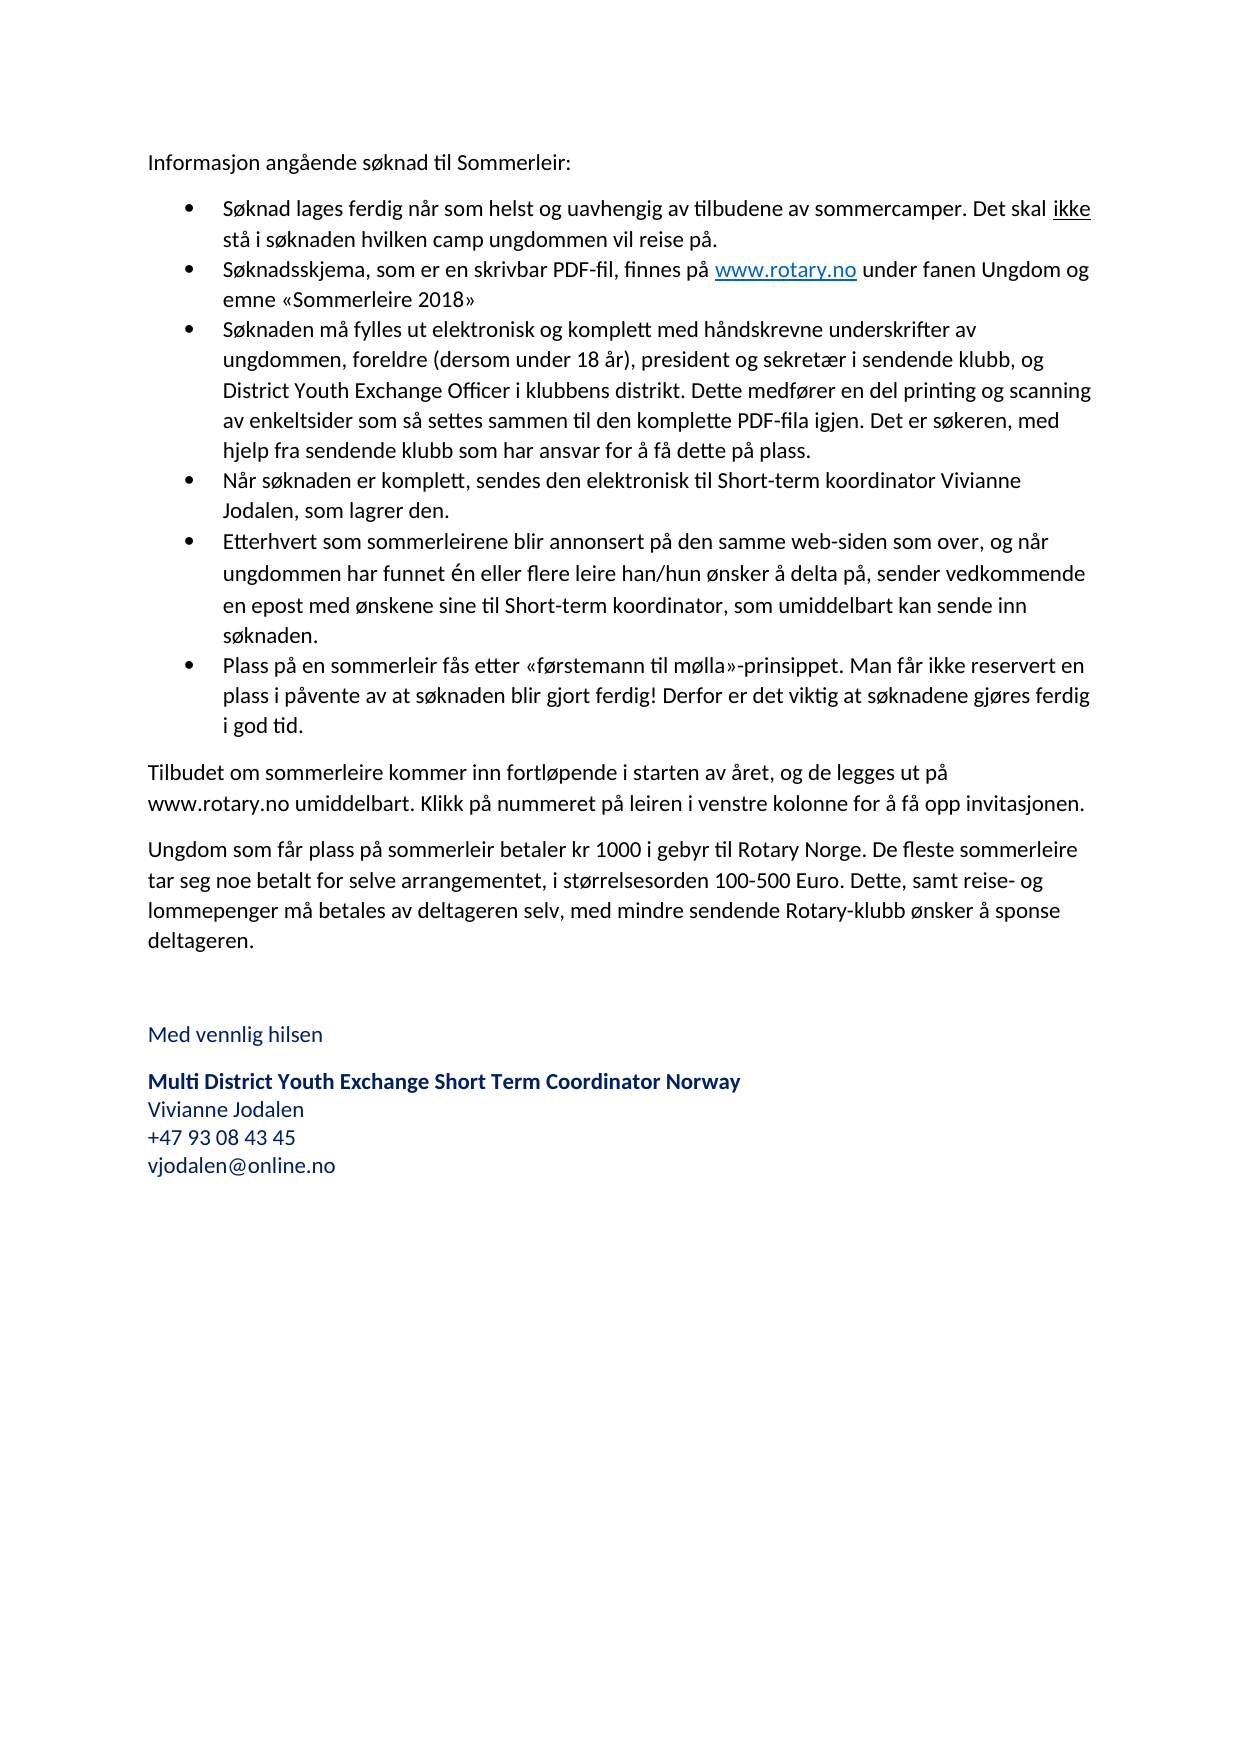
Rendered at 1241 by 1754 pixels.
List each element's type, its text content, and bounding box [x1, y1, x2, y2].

list Etterhvert som sommerleirene blir annonsert på den samme web-siden som over, og når ungdommen har funnet én eller flere leire han/hun ønsker å delta på, sender vedkommende en epost med ønskene sine til Short-term koordinator, som umiddelbart kan sende inn søknaden. [185, 527, 1093, 649]
text Informasjon angående søknad til Sommerleir: [148, 148, 1093, 176]
list Søknaden må fylles ut elektronisk og komplett med håndskrevne underskrifter av ungdommen, foreldre (dersom under 18 år), president og sekretær i sendende klubb, og District Youth Exchange Officer i klubbens distrikt. Dette medfører en del printing og scanning av enkeltsider som så settes sammen til den komplette PDF-fila igjen. Det er søkeren, med hjelp fra sendende klubb som har ansvar for å få dette på plass. [185, 315, 1093, 464]
text +47 93 08 43 45 [148, 1123, 1093, 1151]
list Søknadsskjema, som er en skrivbar PDF-fil, finnes på www.rotary.no under fanen Ungdom og emne «Sommerleire 2018» [185, 255, 1093, 313]
text Vivianne Jodalen [148, 1095, 1093, 1123]
list Søknad lages ferdig når som helst og uavhengig av tilbudene av sommercamper. Det skal ikke stå i søknaden hvilken camp ungdommen vil reise på. [185, 194, 1093, 253]
text vjodalen@online.no [148, 1151, 1093, 1179]
text Ungdom som får plass på sommerleir betaler kr 1000 i gebyr til Rotary Norge. De fleste sommerleire tar seg noe betalt for selve arrangementet, i størrelsesorden 100-500 Euro. Dette, samt reise- og lommepenger må betales av deltageren selv, med mindre sendende Rotary-klubb ønsker å sponse deltageren. [148, 836, 1093, 954]
text Med vennlig hilsen [148, 1020, 1093, 1048]
list Plass på en sommerleir fås etter «førstemann til mølla»-prinsippet. Man får ikke reservert en plass i påvente av at søknaden blir gjort ferdig! Derfor er det viktig at søknadene gjøres ferdig i god tid. [185, 651, 1093, 739]
text Multi District Youth Exchange Short Term Coordinator Norway [148, 1067, 1093, 1095]
list Når søknaden er komplett, sendes den elektronisk til Short-term koordinator Vivianne Jodalen, som lagrer den. [185, 466, 1093, 524]
text Tilbudet om sommerleire kommer inn fortløpende i starten av året, og de legges ut på www.rotary.no umiddelbart. Klikk på nummeret på leiren i venstre kolonne for å få opp invitasjonen. [148, 758, 1093, 817]
